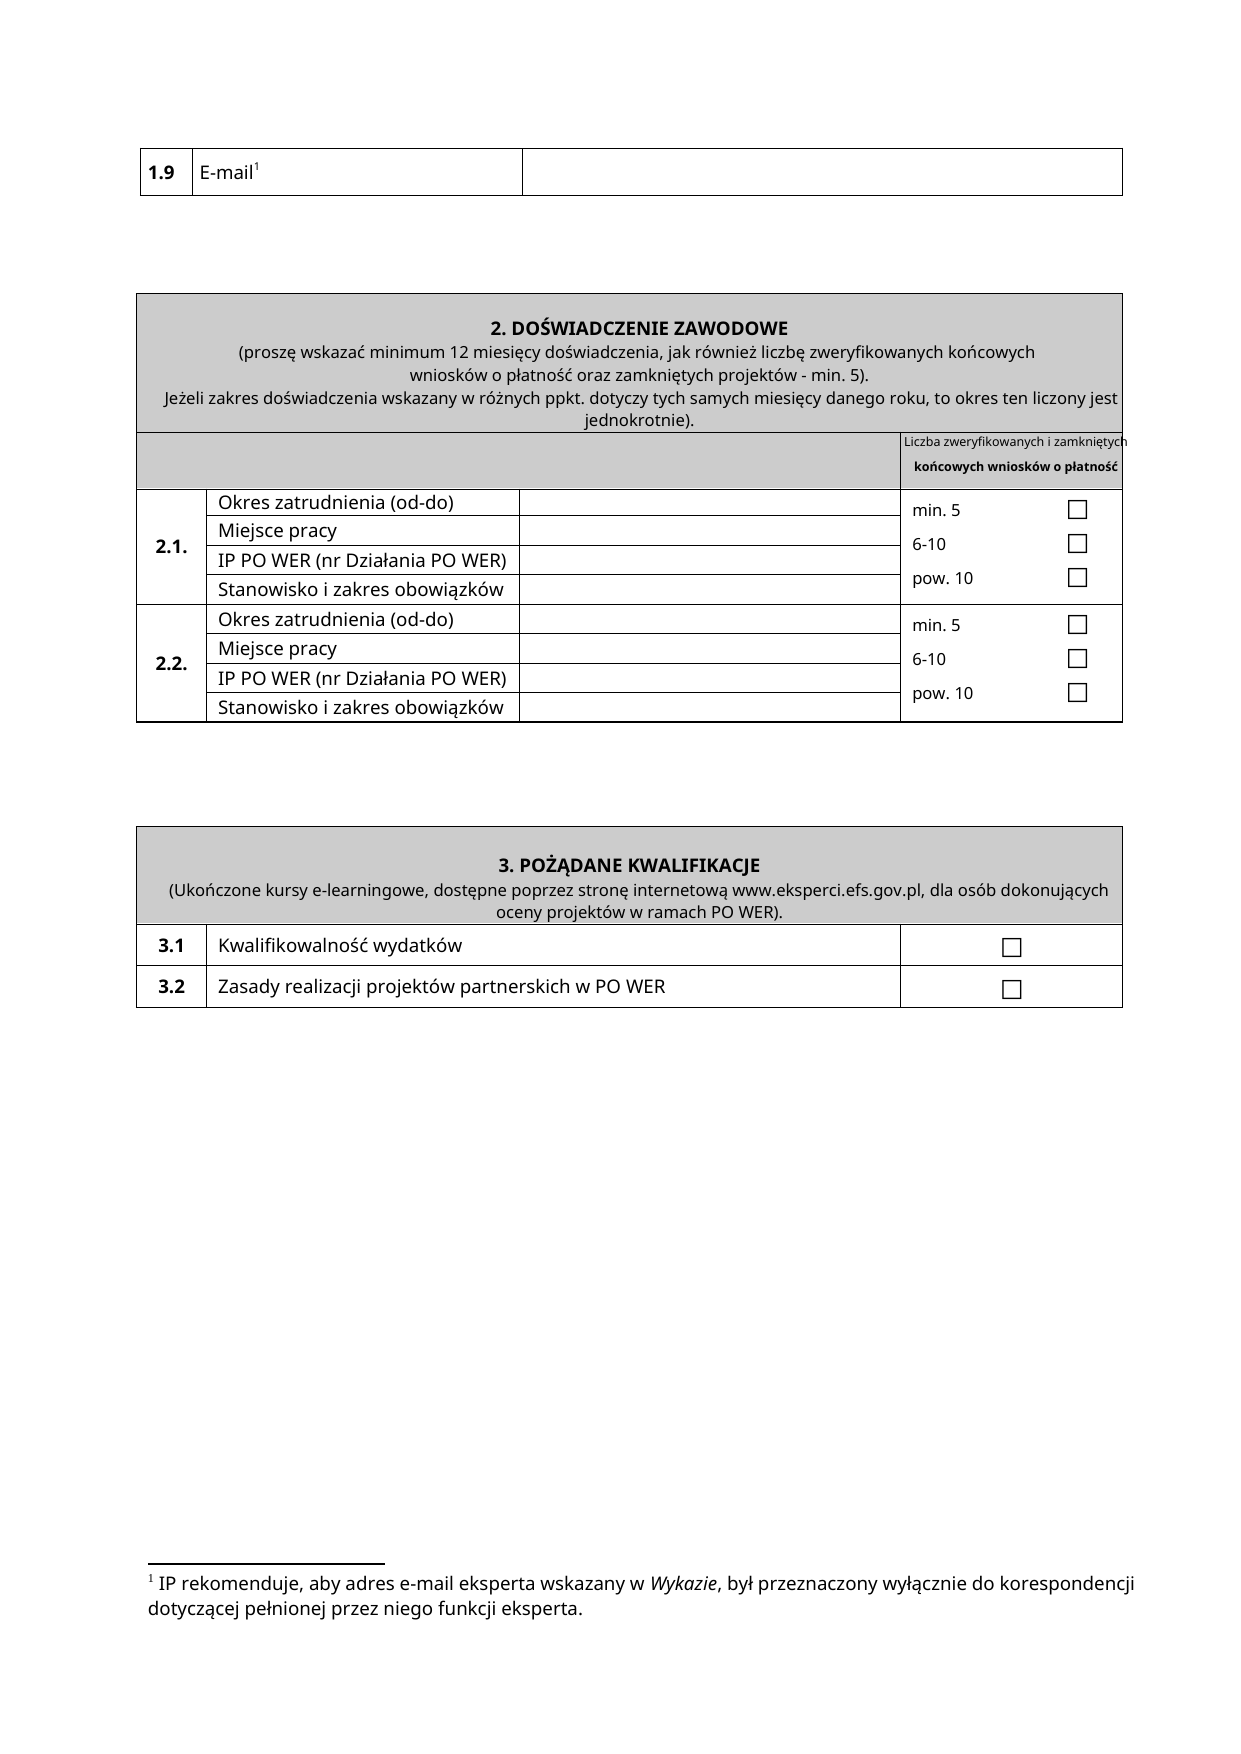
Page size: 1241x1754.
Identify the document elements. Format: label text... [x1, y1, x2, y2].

table_cell 3.2 [137, 966, 206, 1007]
table_cell 3.1 [137, 925, 206, 965]
table_cell Miejsce pracy [207, 634, 519, 662]
table_cell IP PO WER (nr Działania PO WER) [207, 664, 519, 692]
table_header 3. POŻĄDANE KWALIFIKACJE (Ukończone kursy e-learningowe, dostępne poprzez stronę internetową www.eksperci.efs.gov.pl, dla osób dokonujących oceny projektów w ramach PO WER). [137, 827, 1122, 923]
table_cell 1.9 [141, 149, 192, 195]
table_cell Okres zatrudnienia (od-do) [207, 490, 519, 515]
table_cell [520, 664, 900, 692]
table_header 2. DOŚWIADCZENIE ZAWODOWE (proszę wskazać minimum 12 miesięcy doświadczenia, jak również liczbę zweryfikowanych końcowych wniosków o płatność oraz zamkniętych projektów - min. 5). Jeżeli zakres doświadczenia wskazany w różnych ppkt. dotyczy tych samych miesięcy danego roku, to okres ten liczony jest jednokrotnie). [137, 294, 1122, 432]
table_cell 2.2. [137, 605, 206, 721]
table_cell [520, 516, 900, 544]
table_cell [520, 546, 900, 574]
table_cell [520, 575, 900, 603]
table_cell □ [901, 925, 1122, 965]
table_cell Okres zatrudnienia (od-do) [207, 605, 519, 633]
table_cell □ [901, 966, 1122, 1007]
table_cell 2.1. [137, 490, 206, 603]
table_cell min. 5 □ 6-10 □ pow. 10 □ [901, 605, 1122, 721]
table_cell IP PO WER (nr Działania PO WER) [207, 546, 519, 574]
table_cell [520, 693, 900, 721]
table_cell Stanowisko i zakres obowiązków [207, 693, 519, 721]
table_cell Zasady realizacji projektów partnerskich w PO WER [207, 966, 900, 1007]
table_cell [520, 634, 900, 662]
table_cell E-mail [193, 149, 522, 195]
table_cell [520, 605, 900, 633]
table_cell Stanowisko i zakres obowiązków [207, 575, 519, 603]
table_cell Liczba zweryfikowanych i zamkniętych końcowych wniosków o płatność [901, 433, 1122, 488]
table_cell [520, 490, 900, 515]
table_cell Kwalifikowalność wydatków [207, 925, 900, 965]
table_cell min. 5 □ 6-10 □ pow. 10 □ [901, 490, 1122, 603]
table_cell [137, 433, 900, 488]
table_cell [523, 149, 1122, 195]
table_cell Miejsce pracy [207, 516, 519, 544]
